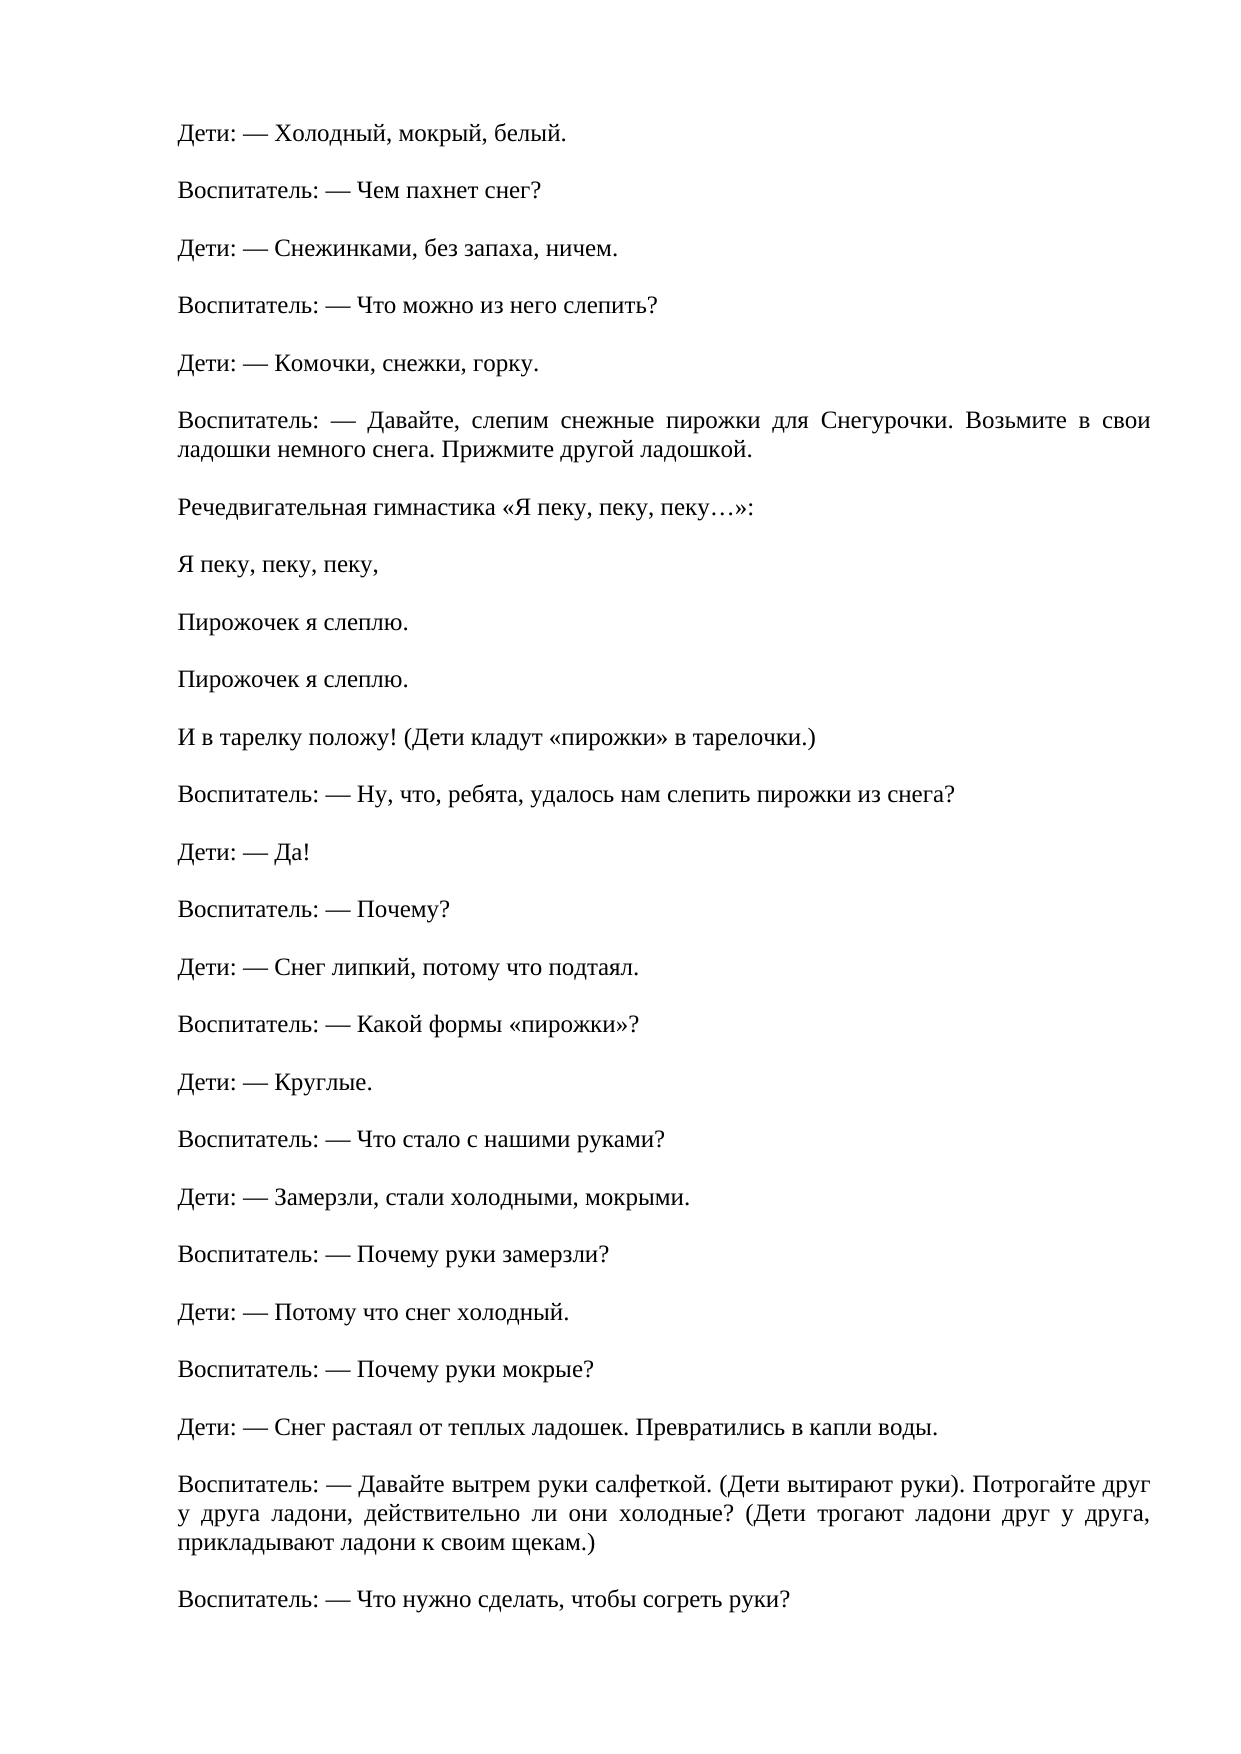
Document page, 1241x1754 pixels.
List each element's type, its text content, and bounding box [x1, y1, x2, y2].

text Воспитатель: — Какой формы «пирожки»? [177, 1009, 1152, 1038]
text Я пеку, пеку, пеку, [177, 549, 1152, 578]
text Дети: — Да! [177, 837, 1152, 866]
text Воспитатель: — Почему руки замерзли? [177, 1239, 1152, 1268]
text Воспитатель: — Чем пахнет снег? [177, 176, 1152, 204]
text Воспитатель: — Что можно из него слепить? [177, 291, 1152, 319]
text Речедвигательная гимнастика «Я пеку, пеку, пеку…»: [177, 492, 1152, 521]
text Воспитатель: — Почему руки мокрые? [177, 1354, 1152, 1383]
text Дети: — Снег растаял от теплых ладошек. Превратились в капли воды. [177, 1412, 1152, 1441]
text Воспитатель: — Почему? [177, 894, 1152, 923]
text Дети: — Снежинками, без запаха, ничем. [177, 233, 1152, 262]
text Дети: — Холодный, мокрый, белый. [177, 118, 1152, 147]
text Пирожочек я слеплю. [177, 607, 1152, 636]
text Воспитатель: — Давайте, слепим снежные пирожки для Снегурочки. Возьмите в свои ладошки немного снега. Прижмите другой ладошкой. [177, 406, 1152, 463]
text Воспитатель: — Давайте вытрем руки салфеткой. (Дети вытирают руки). Потрогайте друг у друга ладони, действительно ли они холодные? (Дети трогают ладони друг у друга, прикладывают ладони к своим щекам.) [177, 1469, 1152, 1556]
text Воспитатель: — Ну, что, ребята, удалось нам слепить пирожки из снега? [177, 779, 1152, 808]
text Дети: — Круглые. [177, 1067, 1152, 1096]
text Воспитатель: — Что стало с нашими руками? [177, 1124, 1152, 1153]
text Воспитатель: — Что нужно сделать, чтобы согреть руки? [177, 1584, 1152, 1613]
text Пирожочек я слеплю. [177, 664, 1152, 693]
text Дети: — Замерзли, стали холодными, мокрыми. [177, 1182, 1152, 1211]
text И в тарелку положу! (Дети кладут «пирожки» в тарелочки.) [177, 722, 1152, 751]
text Дети: — Комочки, снежки, горку. [177, 348, 1152, 377]
text Дети: — Снег липкий, потому что подтаял. [177, 952, 1152, 981]
text Дети: — Потому что снег холодный. [177, 1297, 1152, 1326]
